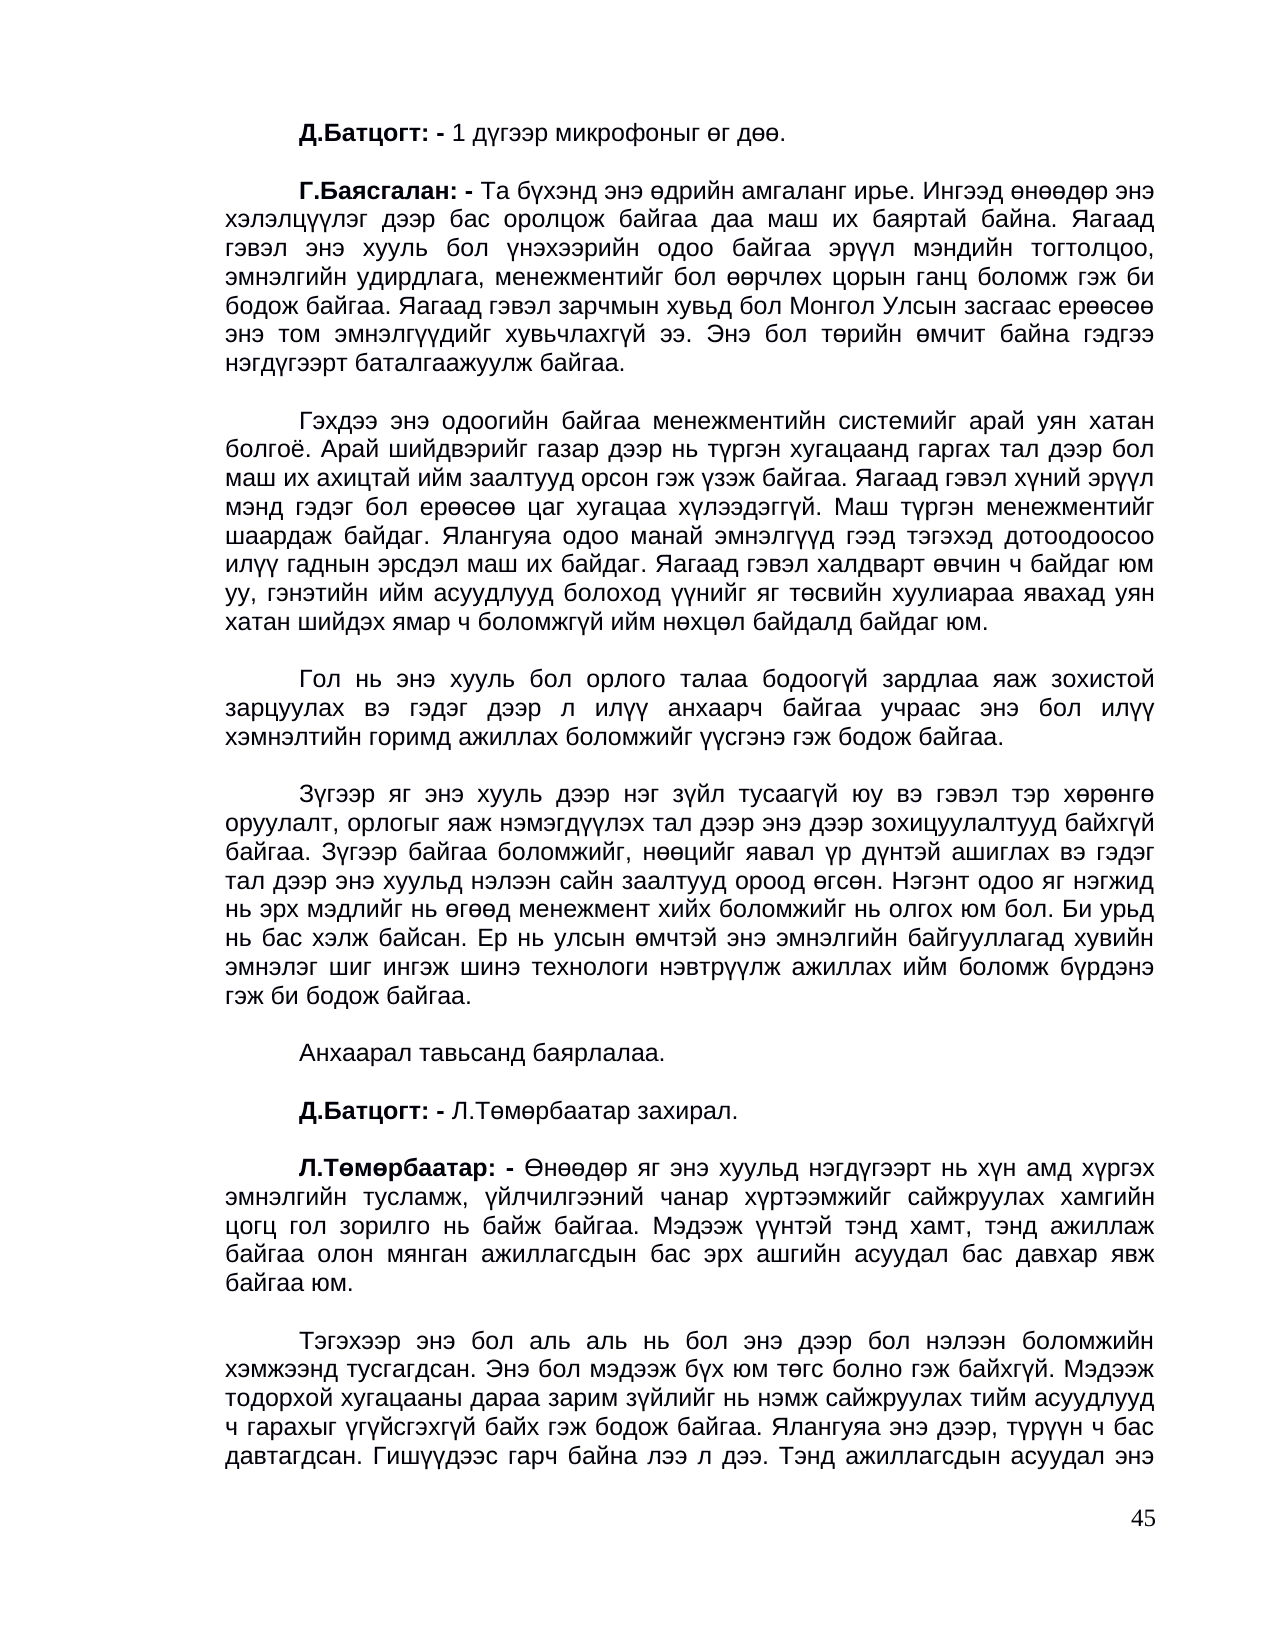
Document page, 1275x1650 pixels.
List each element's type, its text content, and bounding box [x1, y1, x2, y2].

text Гэхдээ энэ одоогийн байгаа менежментийн системийг арай уян хатан болгоё. Арай шийдвэрийг газар дээр нь түргэн хугацаанд гаргах тал дээр бол маш их ахицтай ийм заалтууд орсон гэж үзэж байгаа. Яагаад гэвэл хүний эрүүл мэнд гэдэг бол ерөөсөө цаг хугацаа хүлээдэггүй. Маш түргэн менежментийг шаардаж байдаг. Ялангуяа одоо манай эмнэлгүүд гээд тэгэхэд дотоодоосоо илүү гаднын эрсдэл маш их байдаг. Яагаад гэвэл халдварт өвчин ч байдаг юм уу, гэнэтийн ийм асуудлууд болоход үүнийг яг төсвийн хуулиараа явахад уян хатан шийдэх ямар ч боломжгүй ийм нөхцөл байдалд байдаг юм. [225, 406, 1156, 636]
text Д.Батцогт: - 1 дүгээр микрофоныг өг дөө. [225, 118, 1156, 147]
text Л.Төмөрбаатар: - Өнөөдөр яг энэ хуульд нэгдүгээрт нь хүн амд хүргэх эмнэлгийн тусламж, үйлчилгээний чанар хүртээмжийг сайжруулах хамгийн цогц гол зорилго нь байж байгаа. Мэдээж үүнтэй тэнд хамт, тэнд ажиллаж байгаа олон мянган ажиллагсдын бас эрх ашгийн асуудал бас давхар явж байгаа юм. [225, 1153, 1156, 1297]
text Анхаарал тавьсанд баярлалаа. [225, 1038, 1156, 1067]
text Зүгээр яг энэ хууль дээр нэг зүйл тусаагүй юу вэ гэвэл тэр хөрөнгө оруулалт, орлогыг яаж нэмэгдүүлэх тал дээр энэ дээр зохицуулалтууд байхгүй байгаа. Зүгээр байгаа боломжийг, нөөцийг яавал үр дүнтэй ашиглах вэ гэдэг тал дээр энэ хуульд нэлээн сайн заалтууд ороод өгсөн. Нэгэнт одоо яг нэгжид нь эрх мэдлийг нь өгөөд менежмент хийх боломжийг нь олгох юм бол. Би урьд нь бас хэлж байсан. Ер нь улсын өмчтэй энэ эмнэлгийн байгууллагад хувийн эмнэлэг шиг ингэж шинэ технологи нэвтрүүлж ажиллах ийм боломж бүрдэнэ гэж би бодож байгаа. [225, 779, 1156, 1009]
text Г.Баясгалан: - Та бүхэнд энэ өдрийн амгаланг ирье. Ингээд өнөөдөр энэ хэлэлцүүлэг дээр бас оролцож байгаа даа маш их баяртай байна. Яагаад гэвэл энэ хууль бол үнэхээрийн одоо байгаа эрүүл мэндийн тогтолцоо, эмнэлгийн удирдлага, менежментийг бол өөрчлөх цорын ганц боломж гэж би бодож байгаа. Яагаад гэвэл зарчмын хувьд бол Монгол Улсын засгаас ерөөсөө энэ том эмнэлгүүдийг хувьчлахгүй ээ. Энэ бол төрийн өмчит байна гэдгээ нэгдүгээрт баталгаажуулж байгаа. [225, 176, 1156, 377]
text Д.Батцогт: - Л.Төмөрбаатар захирал. [225, 1096, 1156, 1124]
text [225, 1326, 1156, 1469]
text Гол нь энэ хууль бол орлого талаа бодоогүй зардлаа яаж зохистой зарцуулах вэ гэдэг дээр л илүү анхаарч байгаа учраас энэ бол илүү хэмнэлтийн горимд ажиллах боломжийг үүсгэнэ гэж бодож байгаа. [225, 664, 1156, 751]
